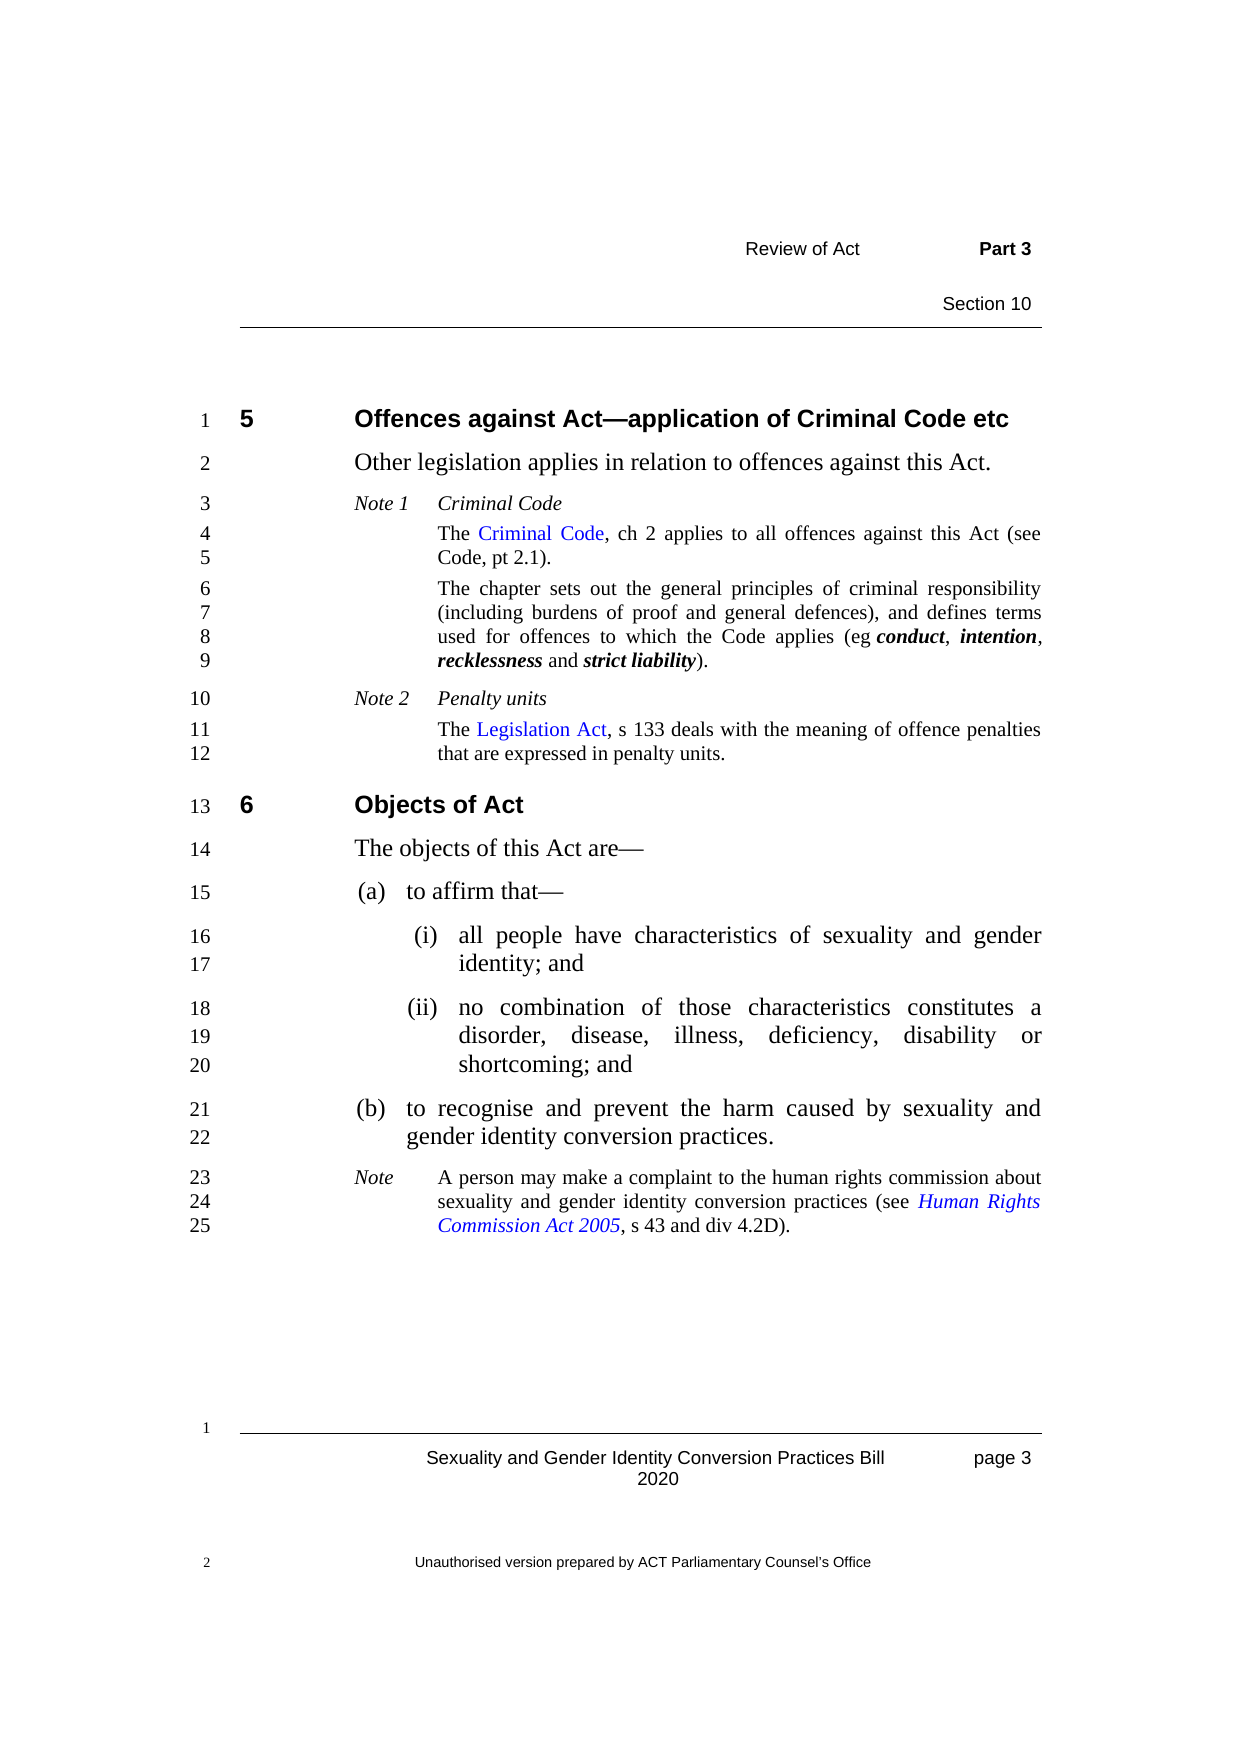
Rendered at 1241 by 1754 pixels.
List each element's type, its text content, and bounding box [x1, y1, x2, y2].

text Note A person may make a complaint to the human rights commission about sexuality and gender identity conversion practices (see Human Rights Commission Act 2005, s 43 and div 4.2D). [354, 1165, 1042, 1237]
text Note 2 Penalty units [354, 686, 1042, 710]
text 6 Objects of Act [239, 790, 1042, 818]
text (i) all people have characteristics of sexuality and gender identity; and [239, 920, 1042, 977]
text The Criminal Code, ch 2 applies to all offences against this Act (see Code, pt 2.1). [437, 521, 1042, 569]
text Other legislation applies in relation to offences against this Act. [354, 447, 1042, 476]
text (ii) no combination of those characteristics constitutes a disorder, disease, illness, deficiency, disability or shortcoming; and [239, 992, 1042, 1078]
text (b) to recognise and prevent the harm caused by sexuality and gender identity conversion practices. [239, 1093, 1042, 1150]
text The objects of this Act are— [354, 833, 1042, 862]
text The chapter sets out the general principles of criminal responsibility (including burdens of proof and general defences), and defines terms used for offences to which the Code applies (eg conduct, intention, recklessness and strict liability). [437, 576, 1042, 672]
text The Legislation Act, s 133 deals with the meaning of offence penalties that are expressed in penalty units. [437, 717, 1042, 765]
text 5 Offences against Act—application of Criminal Code etc [239, 404, 1042, 433]
text (a) to affirm that— [239, 876, 1042, 905]
text Note 1 Criminal Code [354, 491, 1042, 515]
